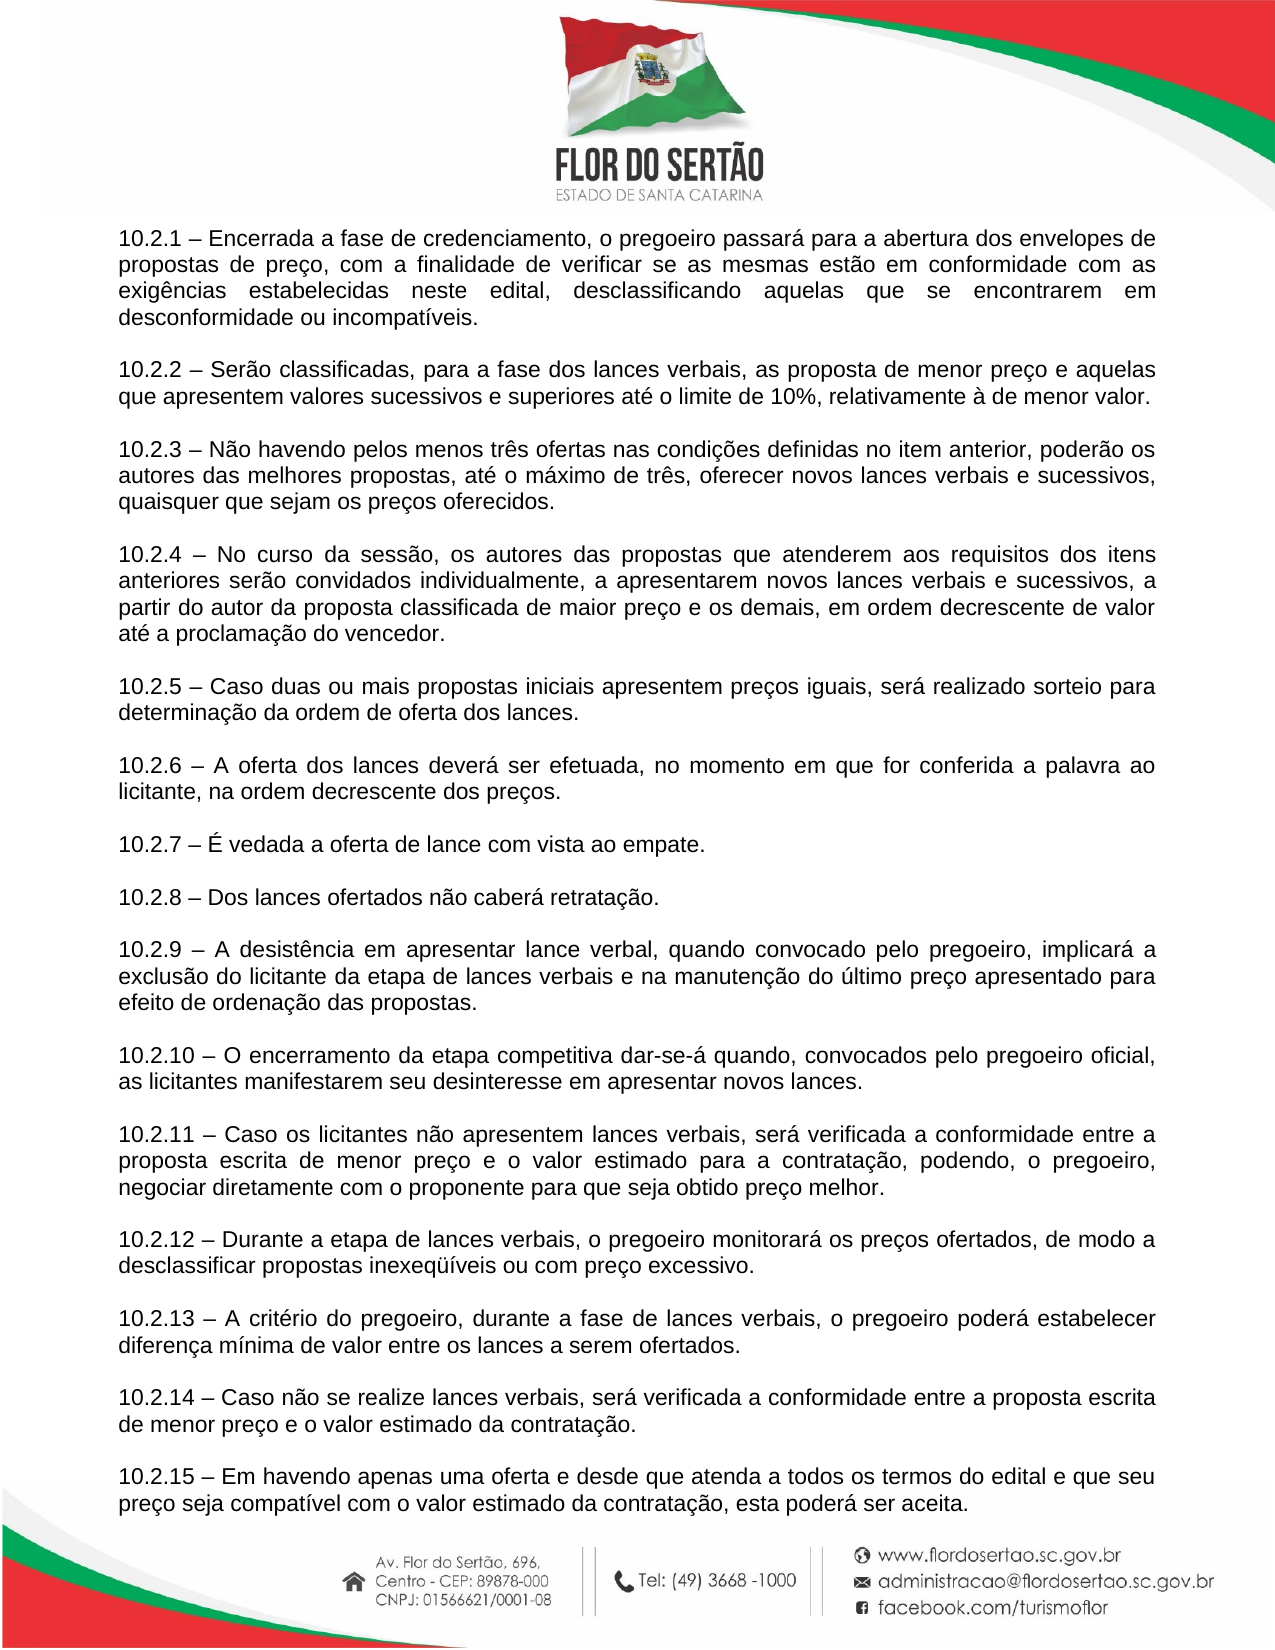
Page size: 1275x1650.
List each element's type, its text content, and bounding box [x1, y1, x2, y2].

text 10.2.11 – Caso os licitantes não apresentem lances verbais, será verificada a conformidade entre a proposta escrita de menor preço e o valor estimado para a contratação, podendo, o pregoeiro, negociar diretamente com o proponente para que seja obtido preço melhor. [118, 1121, 1157, 1200]
text 10.2.3 – Não havendo pelos menos três ofertas nas condições definidas no item anterior, poderão os autores das melhores propostas, até o máximo de três, oferecer novos lances verbais e sucessivos, quaisquer que sejam os preços oferecidos. [118, 436, 1157, 514]
text 10.2.2 – Serão classificadas, para a fase dos lances verbais, as proposta de menor preço e aquelas que apresentem valores sucessivos e superiores até o limite de 10%, relativamente à de menor valor. [118, 356, 1157, 409]
text 10.2.1 – Encerrada a fase de credenciamento, o pregoeiro passará para a abertura dos envelopes de propostas de preço, com a finalidade de verificar se as mesmas estão em conformidade com as exigências estabelecidas neste edital, desclassificando aquelas que se encontrarem em desconformidade ou incompatíveis. [118, 225, 1157, 330]
text 10.2.4 – No curso da sessão, os autores das propostas que atenderem aos requisitos dos itens anteriores serão convidados individualmente, a apresentarem novos lances verbais e sucessivos, a partir do autor da proposta classificada de maior preço e os demais, em ordem decrescente de valor até a proclamação do vencedor. [118, 541, 1157, 646]
text 10.2.15 – Em havendo apenas uma oferta e desde que atenda a todos os termos do edital e que seu preço seja compatível com o valor estimado da contratação, esta poderá ser aceita. [118, 1463, 1157, 1516]
text 10.2.14 – Caso não se realize lances verbais, será verificada a conformidade entre a proposta escrita de menor preço e o valor estimado da contratação. [118, 1384, 1157, 1437]
text 10.2.7 – É vedada a oferta de lance com vista ao empate. [118, 831, 1157, 857]
text 10.2.13 – A critério do pregoeiro, durante a fase de lances verbais, o pregoeiro poderá estabelecer diferença mínima de valor entre os lances a serem ofertados. [118, 1305, 1157, 1358]
text 10.2.8 – Dos lances ofertados não caberá retratação. [118, 883, 1157, 910]
picture [2, 1485, 1273, 1648]
picture [41, 0, 1275, 212]
text 10.2.5 – Caso duas ou mais propostas iniciais apresentem preços iguais, será realizado sorteio para determinação da ordem de oferta dos lances. [118, 673, 1157, 725]
text 10.2.10 – O encerramento da etapa competitiva dar-se-á quando, convocados pelo pregoeiro oficial, as licitantes manifestarem seu desinteresse em apresentar novos lances. [118, 1042, 1157, 1094]
text 10.2.6 – A oferta dos lances deverá ser efetuada, no momento em que for conferida a palavra ao licitante, na ordem decrescente dos preços. [118, 752, 1157, 804]
text 10.2.12 – Durante a etapa de lances verbais, o pregoeiro monitorará os preços ofertados, de modo a desclassificar propostas inexeqüíveis ou com preço excessivo. [118, 1226, 1157, 1279]
text 10.2.9 – A desistência em apresentar lance verbal, quando convocado pelo pregoeiro, implicará a exclusão do licitante da etapa de lances verbais e na manutenção do último preço apresentado para efeito de ordenação das propostas. [118, 936, 1157, 1015]
